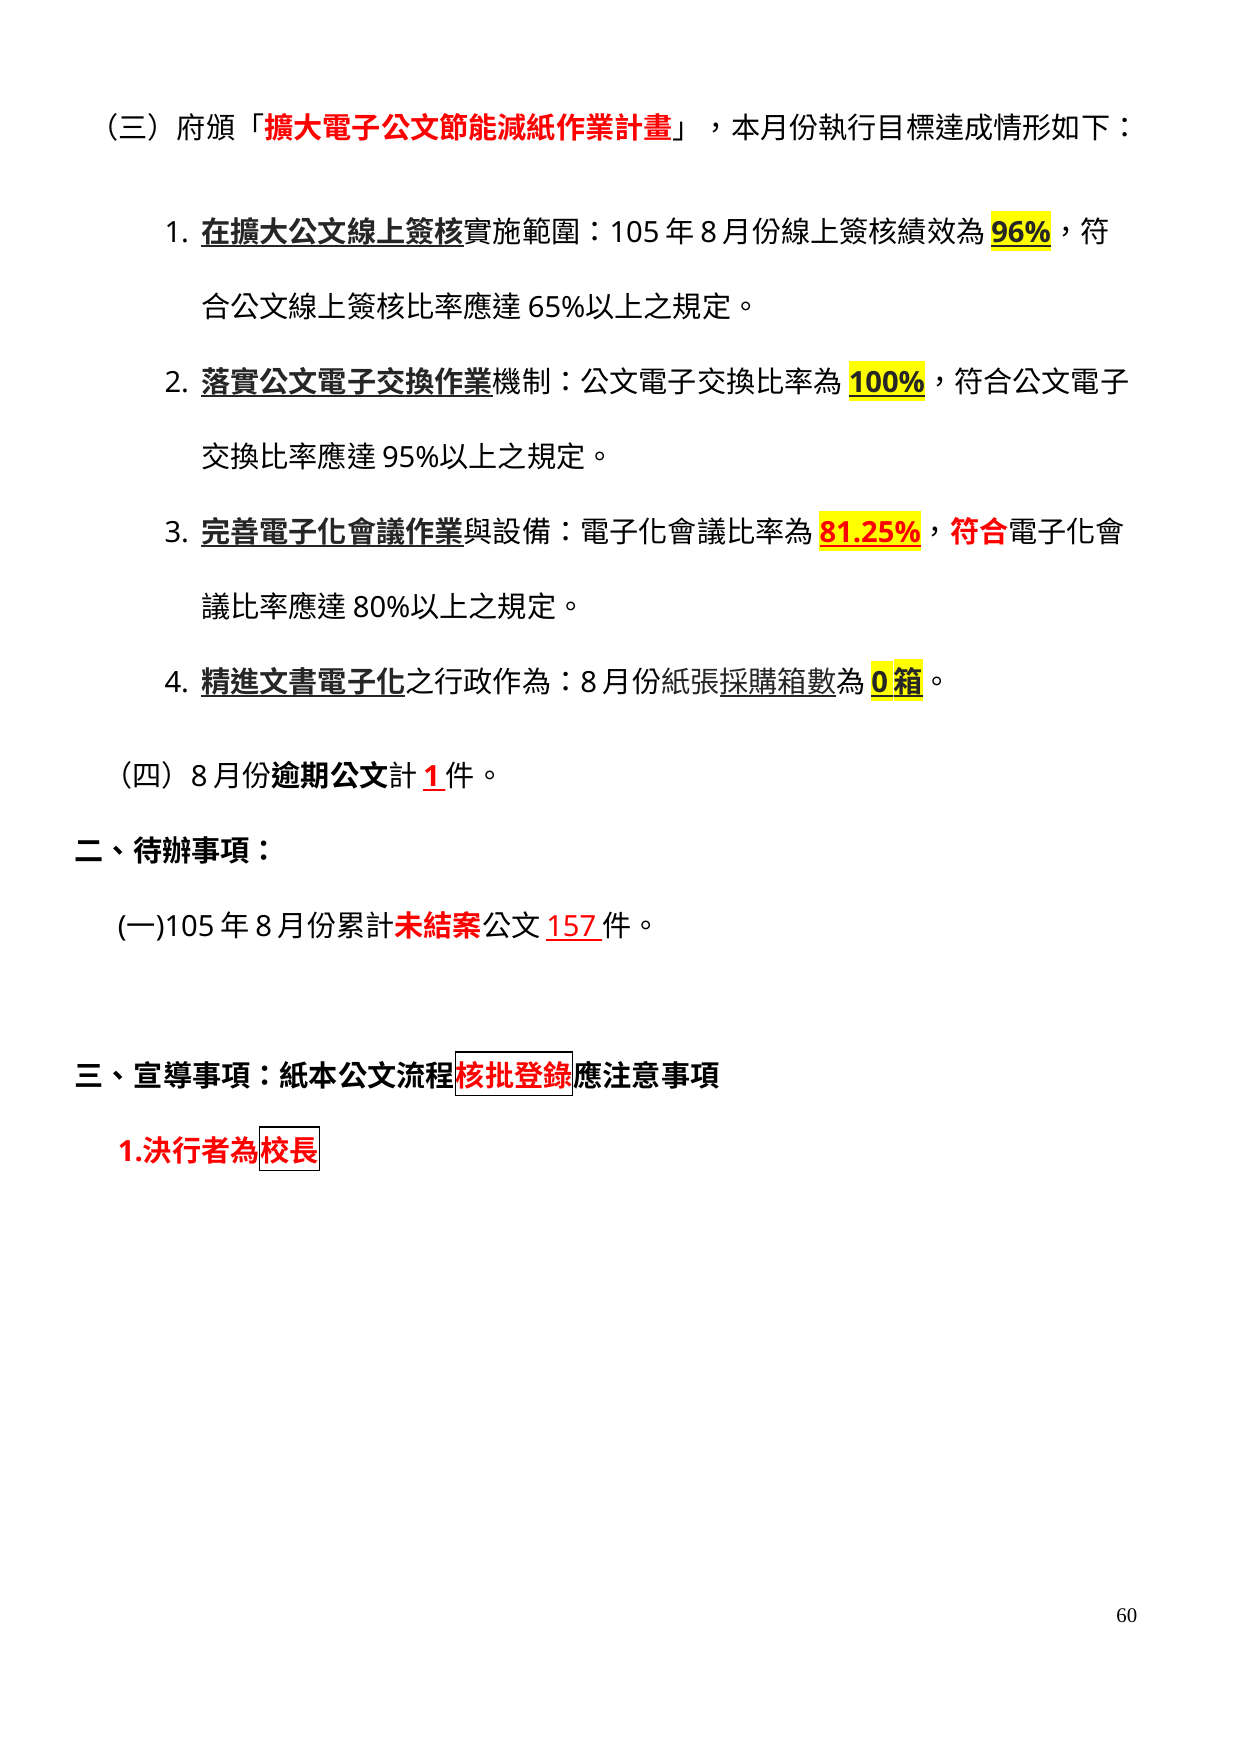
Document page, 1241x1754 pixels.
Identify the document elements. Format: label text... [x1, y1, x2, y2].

list 落實公文電子交換作業機制：公文電子交換比率為100%，符合公文電子交換比率應達95%以上之規定。 [164, 342, 1137, 492]
list 在擴大公文線上簽核實施範圍：105年8月份線上簽核績效為96%，符合公文線上簽核比率應達65%以上之規定。 [164, 192, 1137, 342]
text （四）8月份逾期公文計1件。 [74, 736, 1137, 811]
list 完善電子化會議作業與設備：電子化會議比率為81.25%，符合電子化會議比率應達80%以上之規定。 [164, 492, 1137, 642]
text (一)105年8月份累計未結案公文157件。 [74, 886, 1137, 961]
text 1.決行者為校長 [118, 1111, 1137, 1186]
text （三）府頒「擴大電子公文節能減紙作業計畫」，本月份執行目標達成情形如下： [74, 88, 1137, 163]
list 待辦事項： [74, 811, 1137, 886]
list 宣導事項：紙本公文流程核批登錄應注意事項 [74, 1036, 1137, 1111]
list 精進文書電子化之行政作為：8月份紙張採購箱數為0箱。 [164, 642, 1137, 717]
